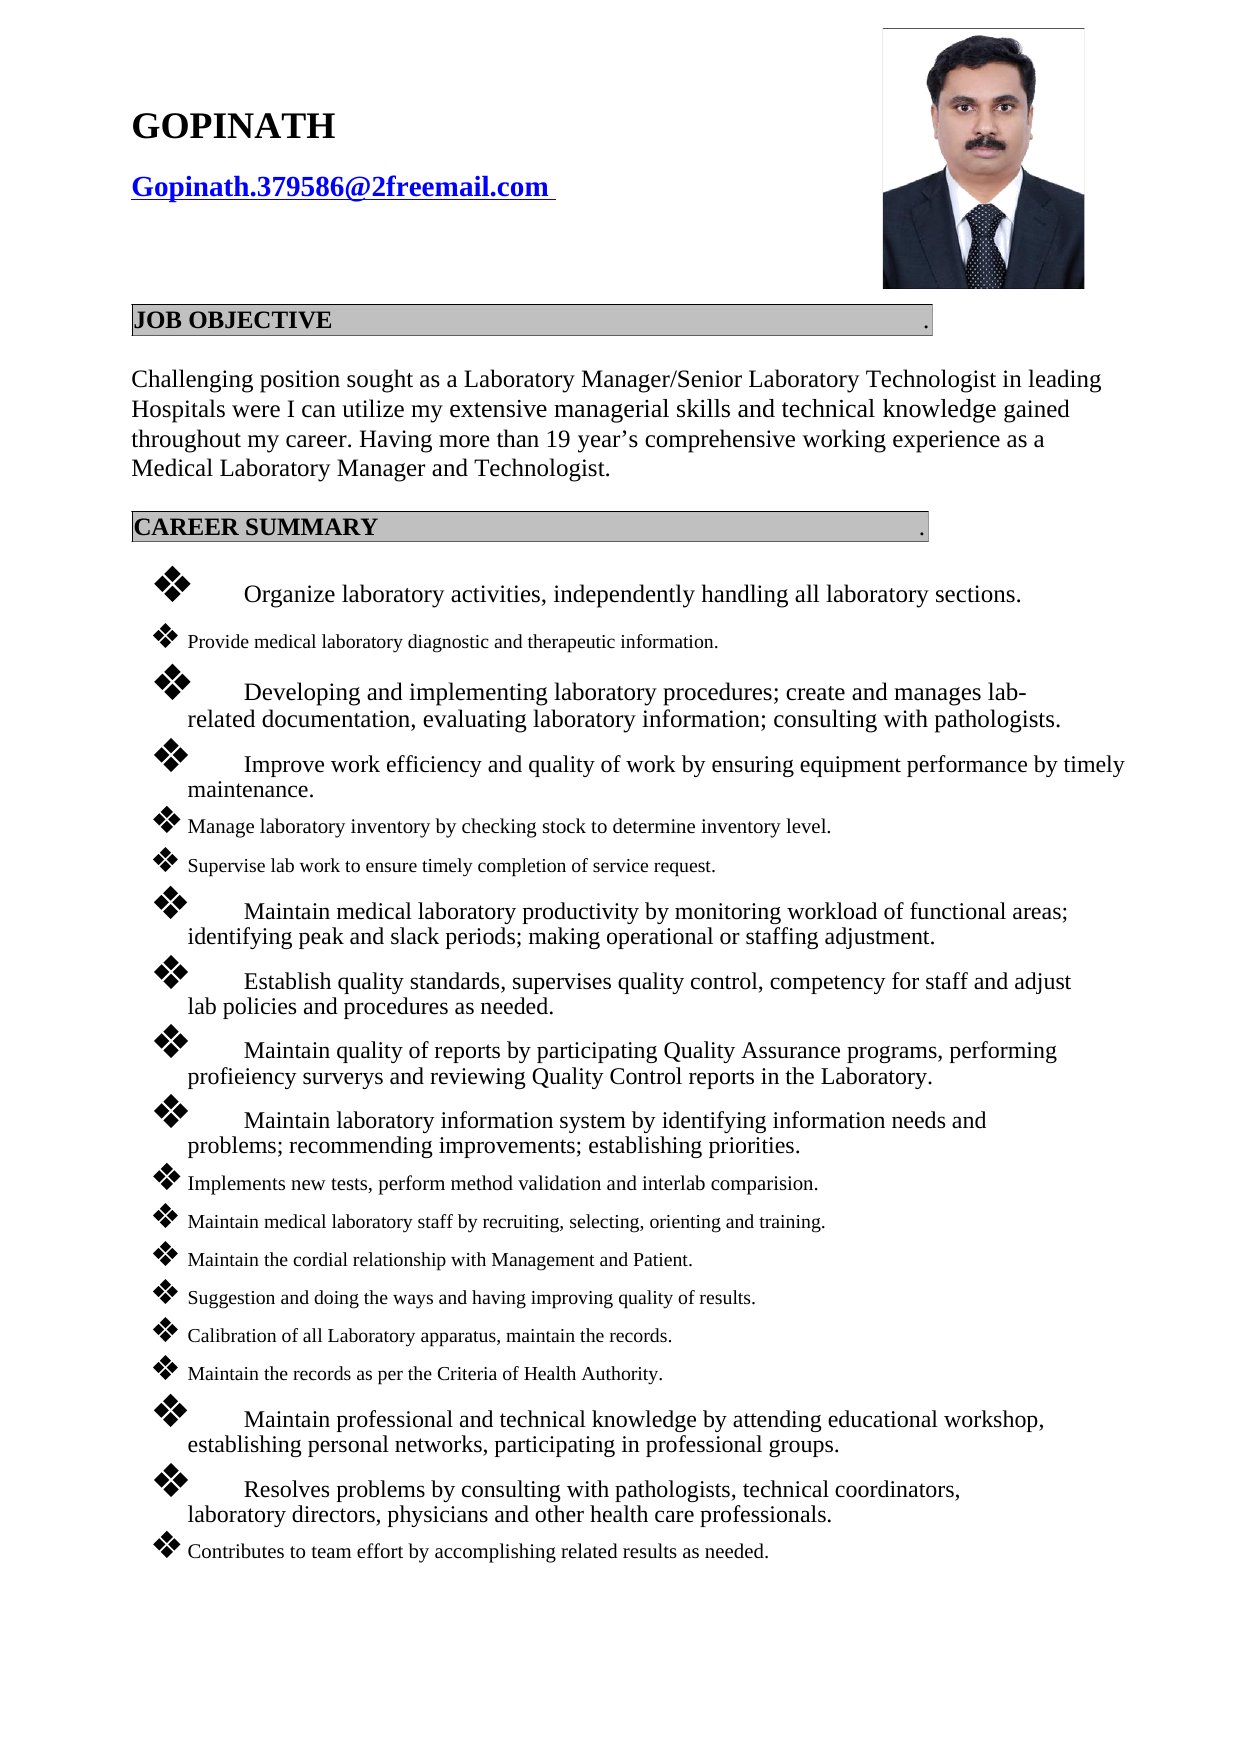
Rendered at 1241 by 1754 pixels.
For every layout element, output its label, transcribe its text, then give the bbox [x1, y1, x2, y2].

list Suggestion and doing the ways and having improving quality of results. [150, 1276, 1154, 1312]
list Manage laboratory inventory by checking stock to determine inventory level. [150, 803, 1154, 842]
list Establish quality standards, supervises quality control, competency for staff and adjust lab policies and procedures as needed. [150, 951, 1099, 1019]
list Maintain medical laboratory productivity by monitoring workload of functional areas; identifying peak and slack periods; making operational or staffing adjustment. [150, 882, 1154, 949]
list Contributes to team effort by accomplishing related results as needed. [150, 1528, 1154, 1566]
list Implements new tests, perform method validation and interlab comparision. [150, 1159, 1154, 1198]
picture [882, 28, 1085, 104]
text Gopinath.379586@2freemail.com [131, 171, 706, 203]
list Maintain quality of reports by participating Quality Assurance programs, performing profieiency surverys and reviewing Quality Control reports in the Laboratory. [150, 1021, 1143, 1089]
list Maintain professional and technical knowledge by attending educational workshop, establishing personal networks, participating in professional groups. [150, 1390, 1087, 1458]
list Maintain medical laboratory staff by recruiting, selecting, orienting and training. [150, 1200, 1154, 1236]
list Resolves problems by consulting with pathologists, technical coordinators, laboratory directors, physicians and other health care professionals. [150, 1459, 1043, 1528]
text Challenging position sought as a Laboratory Manager/Senior Laboratory Technologist in leading Hospitals were I can utilize my extensive managerial skills and technical knowledge gained throughout my career. Having more than 19 year’s comprehensive working experience as a Medical Laboratory Manager and Technologist. [131, 365, 1129, 482]
picture [131, 511, 929, 542]
text GOPINATH [131, 104, 1154, 147]
list Organize laboratory activities, independently handling all laboratory sections. [150, 549, 1154, 617]
list Maintain the records as per the Criteria of Health Authority. [150, 1352, 1154, 1388]
picture [131, 304, 933, 336]
picture [882, 147, 1085, 289]
list Calibration of all Laboratory apparatus, maintain the records. [150, 1314, 1154, 1350]
list Improve work efficiency and quality of work by ensuring equipment performance by timely maintenance. [150, 734, 1143, 803]
list Supervise lab work to ensure timely completion of service request. [150, 844, 1154, 880]
list Provide medical laboratory diagnostic and therapeutic information. [150, 619, 1154, 655]
list Maintain laboratory information system by identifying information needs and problems; recommending improvements; establishing priorities. [150, 1091, 1070, 1159]
list Maintain the cordial relationship with Management and Patient. [150, 1238, 1154, 1274]
list Developing and implementing laboratory procedures; create and manages lab-related documentation, evaluating laboratory information; consulting with pathologists. [150, 657, 1077, 733]
